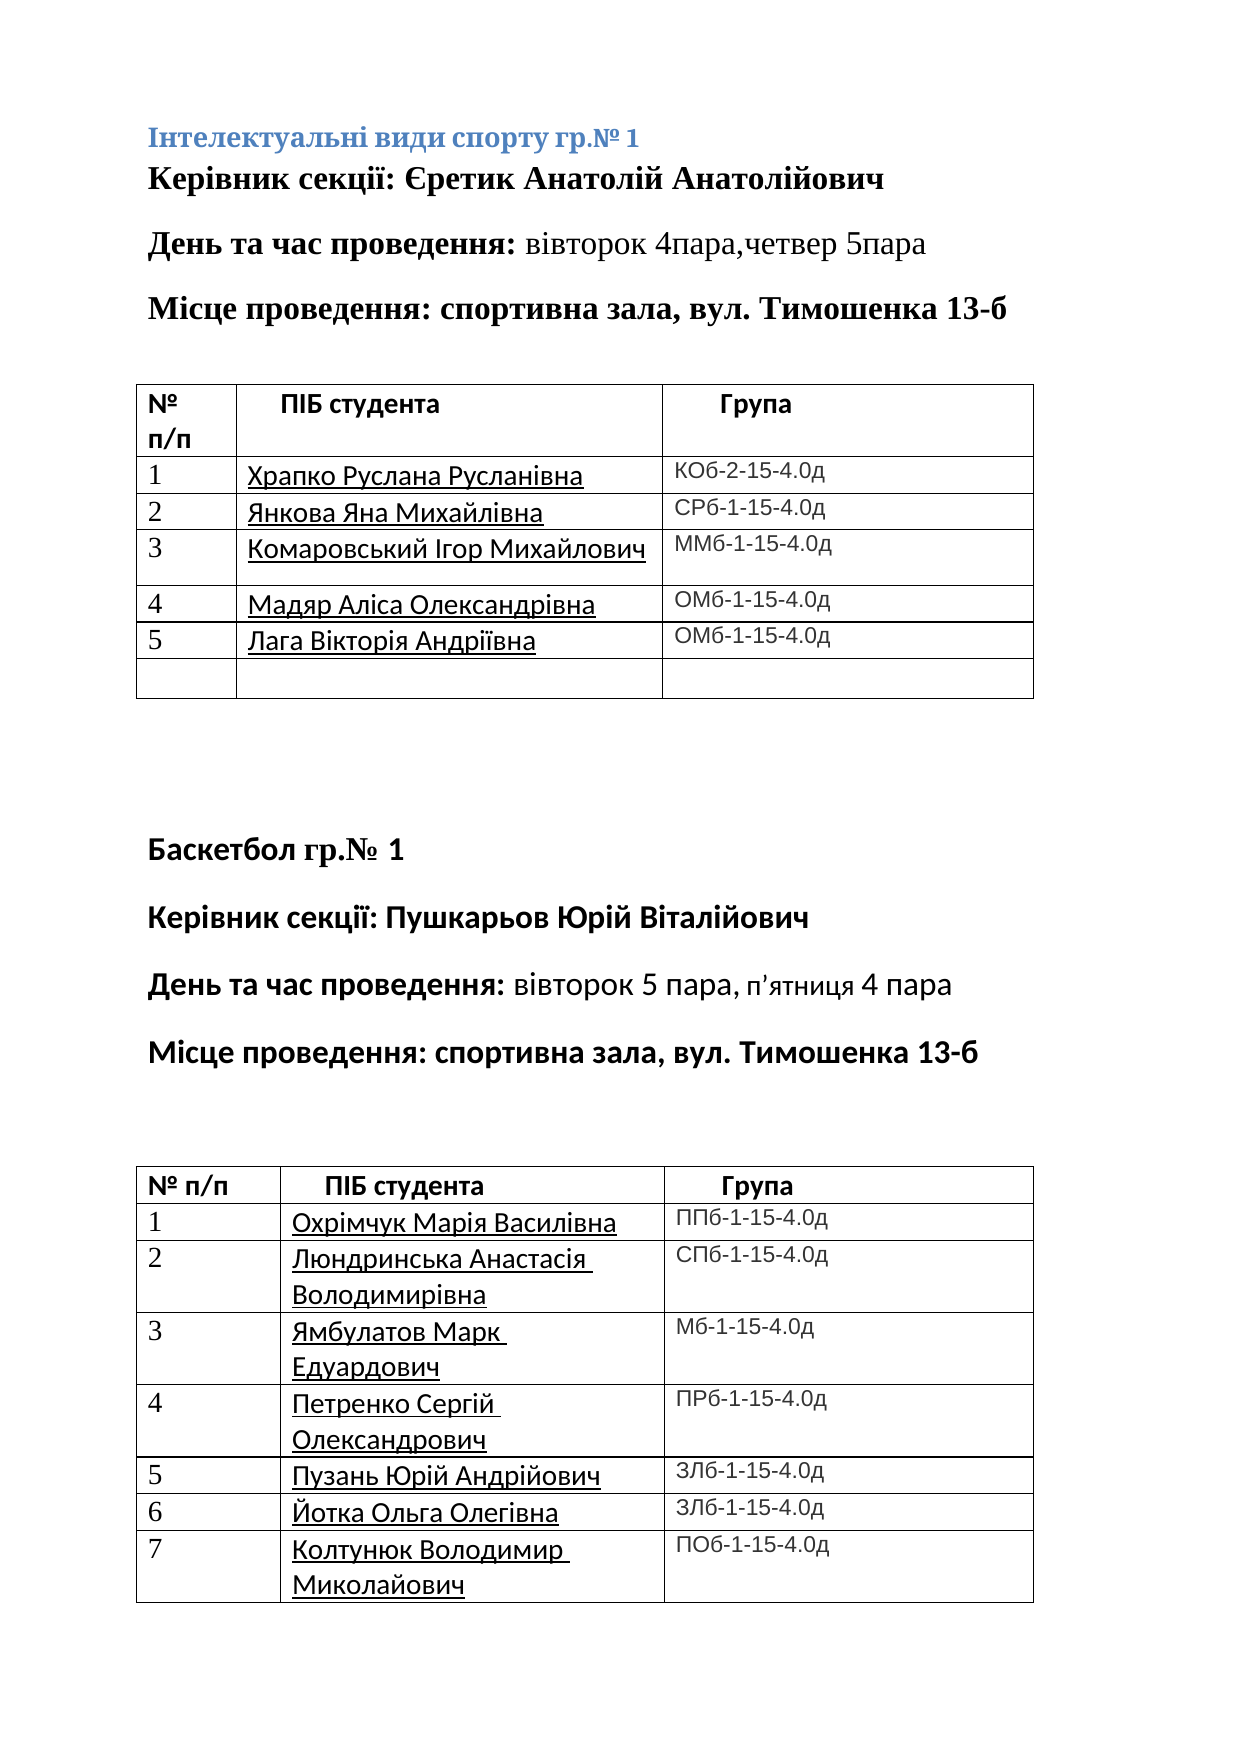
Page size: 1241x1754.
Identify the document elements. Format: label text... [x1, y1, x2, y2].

table_cell Колтунюк Володимир Миколайович [281, 1531, 664, 1602]
table_cell [663, 659, 1033, 697]
text День та час проведення: вівторок 5 пара, п’ятниця 4 пара [148, 963, 1152, 1004]
table_cell Йотка Ольга Олегівна [281, 1494, 664, 1530]
table_cell 4 [137, 586, 236, 621]
table_cell СРб-1-15-4.0д [663, 494, 1033, 529]
table_cell [237, 659, 662, 697]
table_header Група [665, 1167, 1033, 1203]
text Керівник секції: Єретик Анатолій Анатолійович [148, 158, 1152, 197]
text Баскетбол гр.№ 1 [148, 828, 1152, 869]
table_cell Люндринська Анастасія Володимирівна [281, 1241, 664, 1312]
table_cell Мб-1-15-4.0д [665, 1313, 1033, 1384]
table_cell Янкова Яна Михайлівна [237, 494, 662, 529]
table_cell 1 [137, 1204, 280, 1239]
text Місце проведення: спортивна зала, вул. Тимошенка 13-б [148, 1031, 1152, 1072]
table_cell Комаровський Ігор Михайлович [237, 530, 662, 585]
table_cell Лага Вікторія Андріївна [237, 623, 662, 658]
table_cell ЗЛб-1-15-4.0д [665, 1494, 1033, 1530]
table_cell Петренко Сергій Олександрович [281, 1385, 664, 1456]
table_cell 4 [137, 1385, 280, 1456]
table_header ПІБ студента [281, 1167, 664, 1203]
table_cell Храпко Руслана Русланівна [237, 457, 662, 493]
text День та час проведення: вівторок 4пара,четвер 5пара [148, 223, 1152, 262]
table_cell ММб-1-15-4.0д [663, 530, 1033, 585]
table_cell Охрімчук Марія Василівна [281, 1204, 664, 1239]
table_cell 2 [137, 494, 236, 529]
table_cell 6 [137, 1494, 280, 1530]
table_cell СПб-1-15-4.0д [665, 1241, 1033, 1312]
table_cell 5 [137, 1458, 280, 1493]
table_cell 5 [137, 623, 236, 658]
table_header № п/п [137, 385, 236, 456]
table_cell КОб-2-15-4.0д [663, 457, 1033, 493]
table_cell 1 [137, 457, 236, 493]
subtitle Інтелектуальні види спорту гр.№ 1 [148, 123, 1152, 154]
table_cell ЗЛб-1-15-4.0д [665, 1458, 1033, 1493]
text Місце проведення: спортивна зала, вул. Тимошенка 13-б [148, 288, 1152, 359]
table_header № п/п [137, 1167, 280, 1203]
table_header Група [663, 385, 1033, 456]
text Керівник секції: Пушкарьов Юрій Віталійович [148, 896, 1152, 937]
table_cell ППб-1-15-4.0д [665, 1204, 1033, 1239]
table_cell Мадяр Аліса Олександрівна [237, 586, 662, 621]
table_cell Ямбулатов Марк Едуардович [281, 1313, 664, 1384]
table_cell ПОб-1-15-4.0д [665, 1531, 1033, 1602]
table_cell ОМб-1-15-4.0д [663, 623, 1033, 658]
table_header ПІБ студента [237, 385, 662, 456]
table_cell [137, 659, 236, 697]
table_cell 3 [137, 1313, 280, 1384]
table_cell ПРб-1-15-4.0д [665, 1385, 1033, 1456]
table_cell 7 [137, 1531, 280, 1602]
table_cell ОМб-1-15-4.0д [663, 586, 1033, 621]
table_cell 3 [137, 530, 236, 585]
table_cell 2 [137, 1241, 280, 1312]
table_cell Пузань Юрій Андрійович [281, 1458, 664, 1493]
